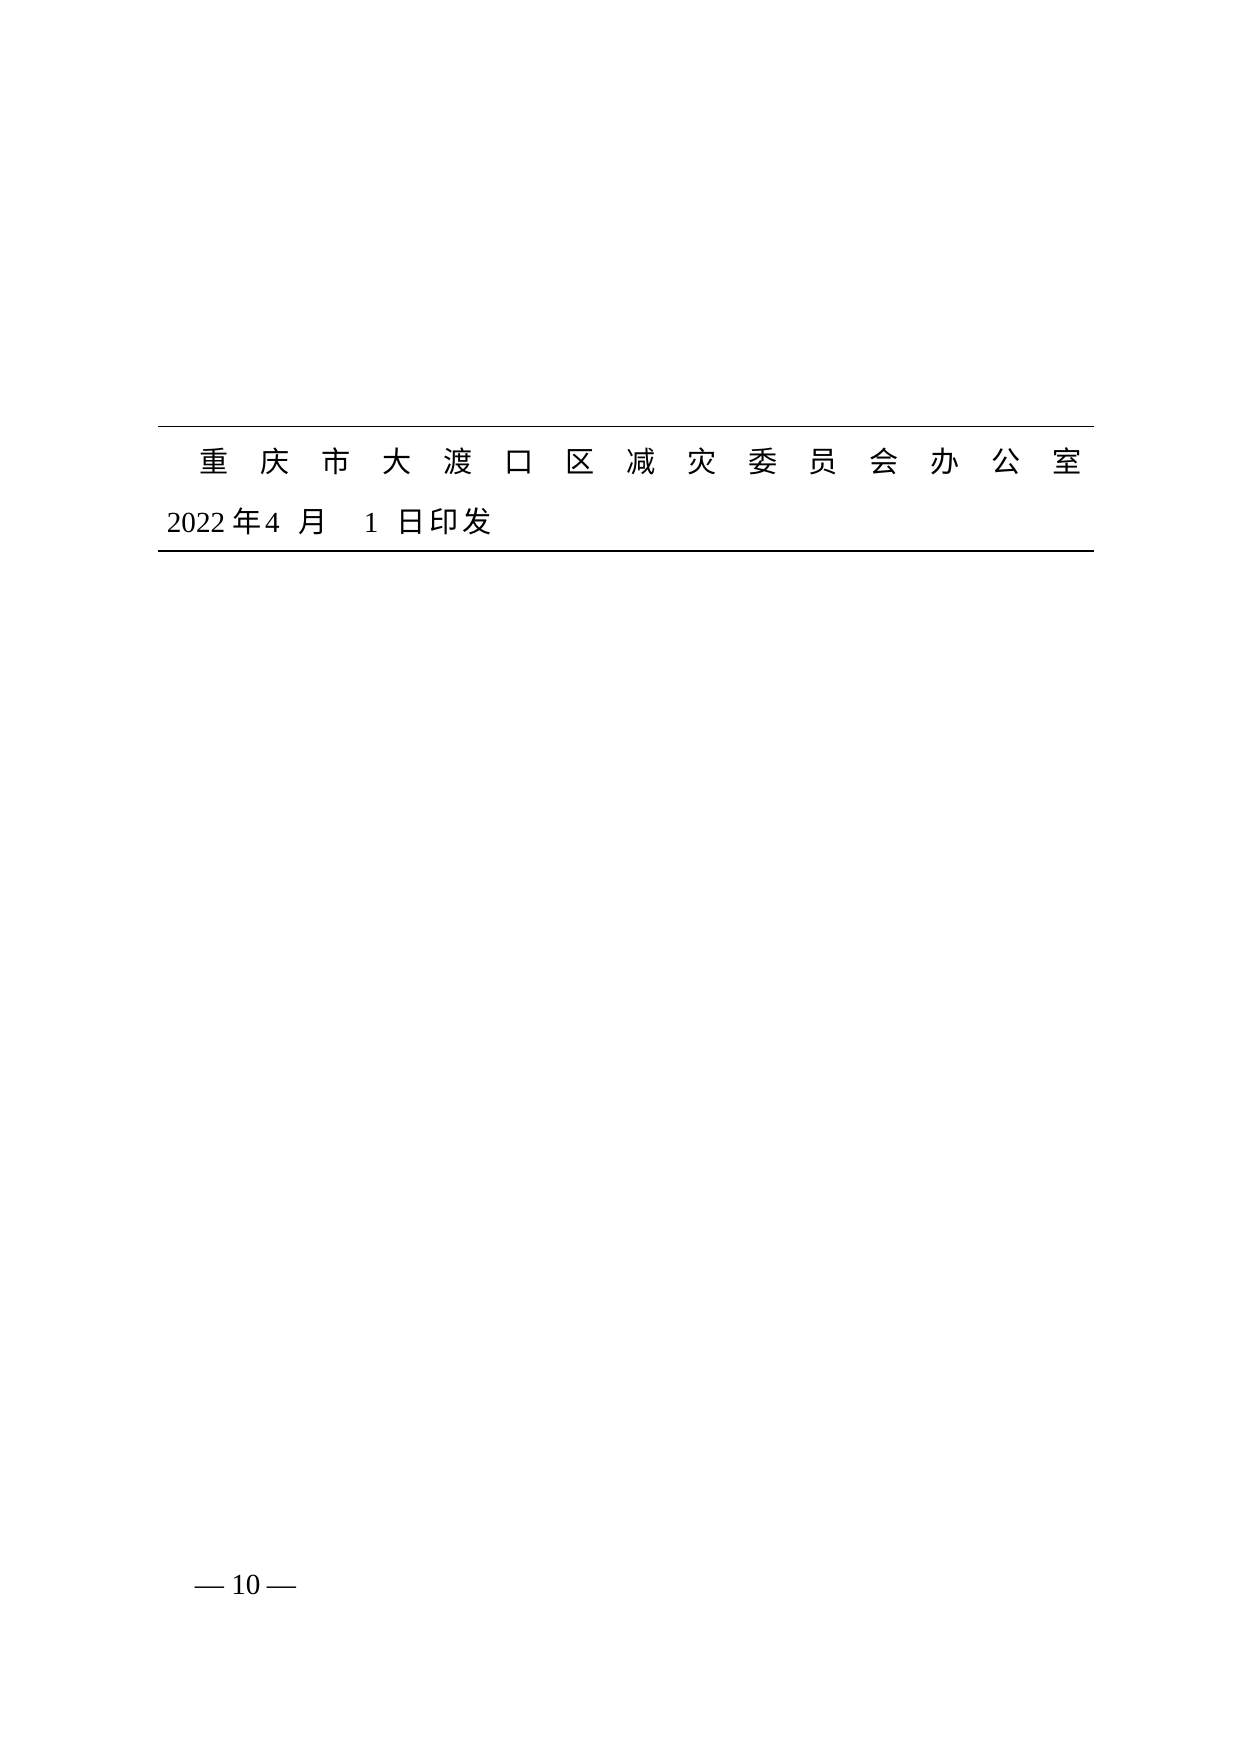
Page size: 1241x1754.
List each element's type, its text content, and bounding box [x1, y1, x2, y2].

text 重庆市大渡口区减灾委员会办公室 2022年4月 1日印发 [158, 427, 1094, 550]
